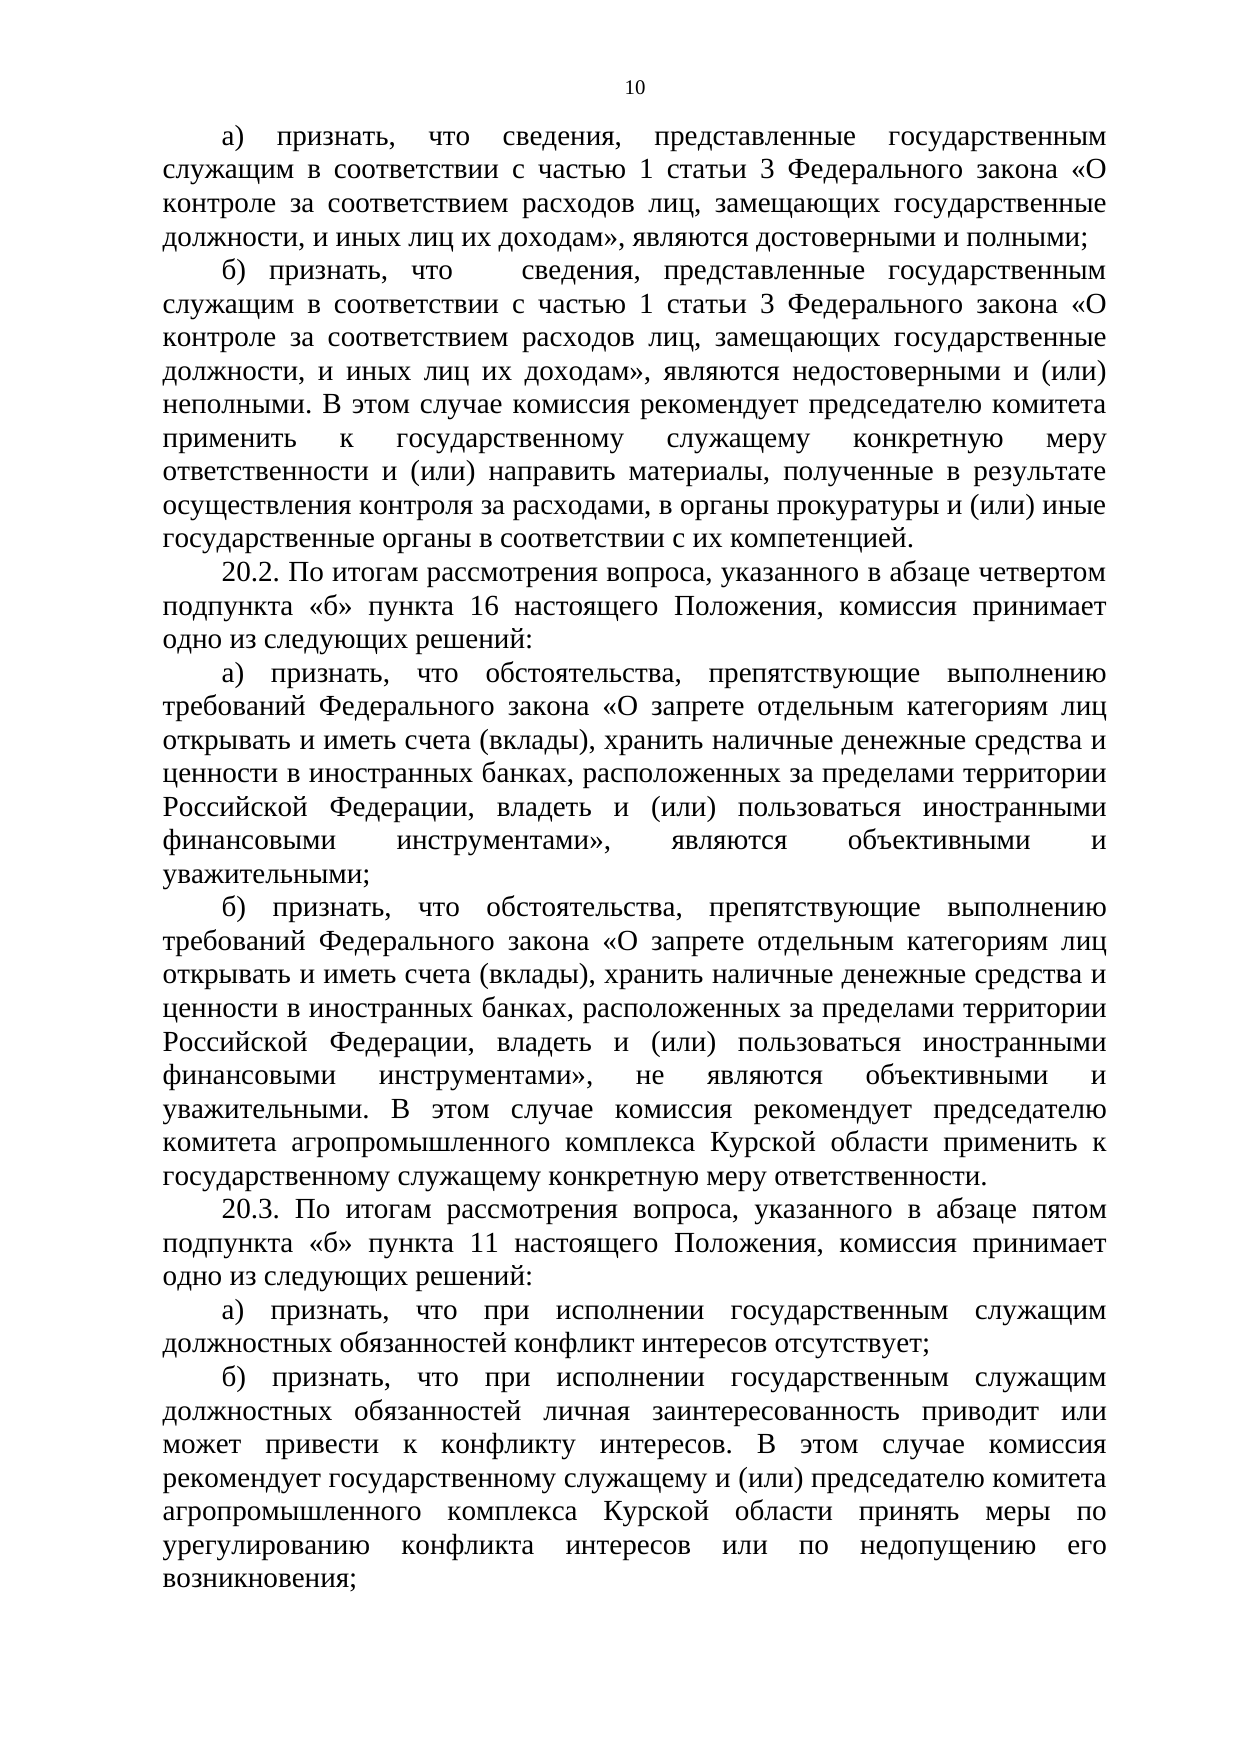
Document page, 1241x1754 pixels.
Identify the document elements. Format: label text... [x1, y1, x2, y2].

text 20.2. По итогам рассмотрения вопроса, указанного в абзаце четвертом подпункта «б» пункта 16 настоящего Положения, комиссия принимает одно из следующих решений: [162, 554, 1107, 655]
text б) признать, что сведения, представленные государственным служащим в соответствии с частью 1 статьи 3 Федерального закона «О контроле за соответствием расходов лиц, замещающих государственные должности, и иных лиц их доходам», являются недостоверными и (или) неполными. В этом случае комиссия рекомендует председателю комитета применить к государственному служащему конкретную меру ответственности и (или) направить материалы, полученные в результате осуществления контроля за расходами, в органы прокуратуры и (или) иные государственные органы в соответствии с их компетенцией. [162, 252, 1107, 554]
text а) признать, что при исполнении государственным служащим должностных обязанностей конфликт интересов отсутствует; [162, 1292, 1107, 1359]
text б) признать, что обстоятельства, препятствующие выполнению требований Федерального закона «О запрете отдельным категориям лиц открывать и иметь счета (вклады), хранить наличные денежные средства и ценности в иностранных банках, расположенных за пределами территории Российской Федерации, владеть и (или) пользоваться иностранными финансовыми инструментами», не являются объективными и уважительными. В этом случае комиссия рекомендует председателю комитета агропромышленного комплекса Курской области применить к государственному служащему конкретную меру ответственности. [162, 889, 1107, 1191]
text б) признать, что при исполнении государственным служащим должностных обязанностей личная заинтересованность приводит или может привести к конфликту интересов. В этом случае комиссия рекомендует государственному служащему и (или) председателю комитета агропромышленного комплекса Курской области принять меры по урегулированию конфликта интересов или по недопущению его возникновения; [162, 1359, 1107, 1594]
text а) признать, что обстоятельства, препятствующие выполнению требований Федерального закона «О запрете отдельным категориям лиц открывать и иметь счета (вклады), хранить наличные денежные средства и ценности в иностранных банках, расположенных за пределами территории Российской Федерации, владеть и (или) пользоваться иностранными финансовыми инструментами», являются объективными и уважительными; [162, 655, 1107, 889]
text 20.3. По итогам рассмотрения вопроса, указанного в абзаце пятом подпункта «б» пункта 11 настоящего Положения, комиссия принимает одно из следующих решений: [162, 1191, 1107, 1292]
text а) признать, что сведения, представленные государственным служащим в соответствии с частью 1 статьи 3 Федерального закона «О контроле за соответствием расходов лиц, замещающих государственные должности, и иных лиц их доходам», являются достоверными и полными; [162, 118, 1107, 252]
